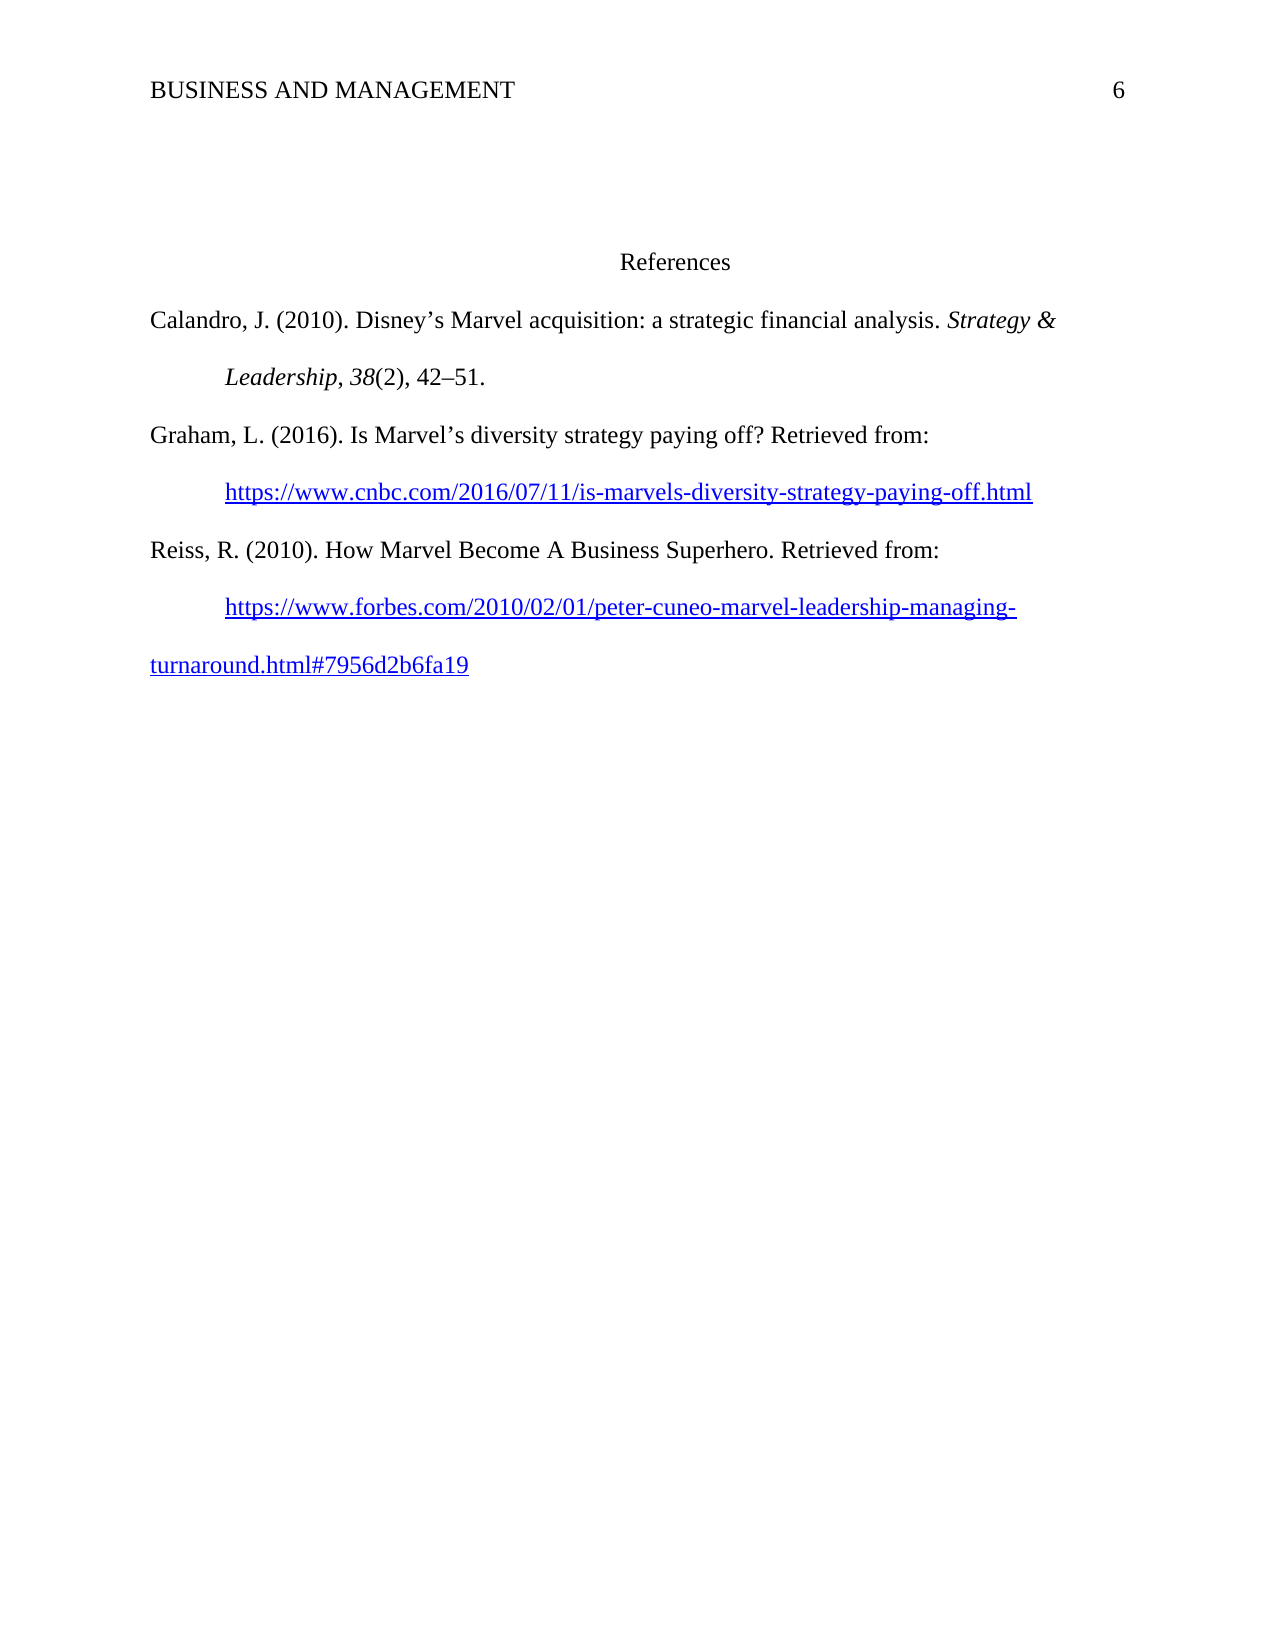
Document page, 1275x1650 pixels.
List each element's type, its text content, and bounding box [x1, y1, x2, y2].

text Calandro, J. (2010). Disney’s Marvel acquisition: a strategic financial analysis. Strategy & Leadership, 38(2), 42–51. [150, 305, 1125, 391]
text Graham, L. (2016). Is Marvel’s diversity strategy paying off? Retrieved from: [150, 420, 1125, 449]
text https://www.cnbc.com/2016/07/11/is-marvels-diversity-strategy-paying-off.html [150, 477, 1125, 506]
text Reiss, R. (2010). How Marvel Become A Business Superhero. Retrieved from: [150, 535, 1125, 564]
text https://www.forbes.com/2010/02/01/peter-cuneo-marvel-leadership-managing-turnaround.html#7956d2b6fa19 [150, 592, 1125, 679]
text References [150, 247, 1125, 276]
